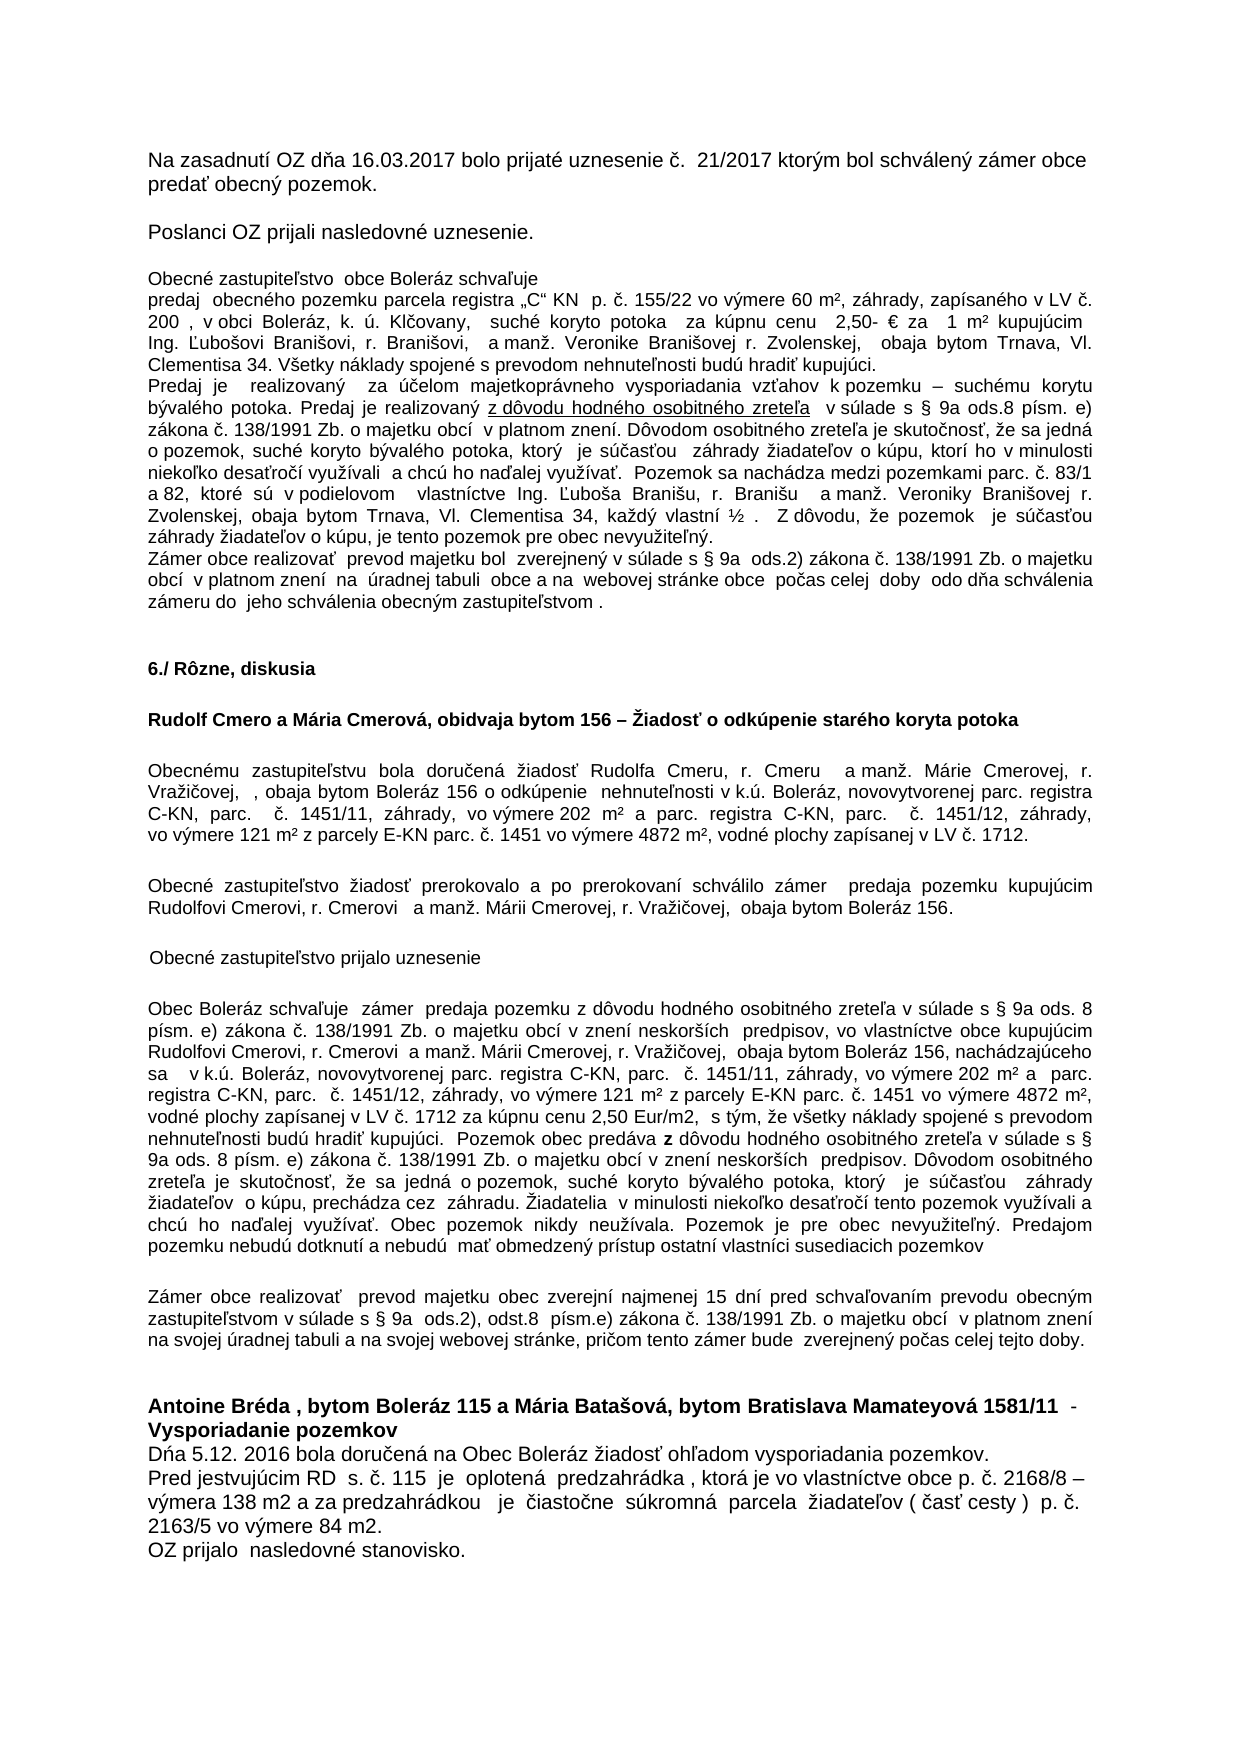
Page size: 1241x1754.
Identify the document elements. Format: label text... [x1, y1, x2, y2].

text Obecnému zastupiteľstvu bola doručená žiadosť Rudolfa Cmeru, r. Cmeru a manž. Márie Cmerovej, r. Vražičovej, , obaja bytom Boleráz 156 o odkúpenie nehnuteľnosti v k.ú. Boleráz, novovytvorenej parc. registra C-KN, parc. č. 1451/11, záhrady, vo výmere 202 m² a parc. registra C-KN, parc. č. 1451/12, záhrady, vo výmere 121 m² z parcely E-KN parc. č. 1451 vo výmere 4872 m², vodné plochy zapísanej v LV č. 1712. [148, 759, 1093, 846]
text Zámer obce realizovať prevod majetku bol zverejnený v súlade s § 9a ods.2) zákona č. 138/1991 Zb. o majetku obcí v platnom znení na úradnej tabuli obce a na webovej stránke obce počas celej doby odo dňa schválenia zámeru do jeho schválenia obecným zastupiteľstvom . [148, 548, 1093, 612]
text Pred jestvujúcim RD s. č. 115 je oplotená predzahrádka , ktorá je vo vlastníctve obce p. č. 2168/8 – výmera 138 m2 a za predzahrádkou je čiastočne súkromná parcela žiadateľov ( časť cesty ) p. č. 2163/5 vo výmere 84 m2. [148, 1466, 1093, 1537]
text Na zasadnutí OZ dňa 16.03.2017 bolo prijaté uznesenie č. 21/2017 ktorým bol schválený zámer obce predať obecný pozemok. [148, 148, 1093, 196]
text Obecné zastupiteľstvo prijalo uznesenie [118, 947, 1093, 969]
text Antoine Bréda , bytom Boleráz 115 a Mária Batašová, bytom Bratislava Mamateyová 1581/11 - Vysporiadanie pozemkov [148, 1394, 1093, 1442]
text predaj obecného pozemku parcela registra „C“ KN p. č. 155/22 vo výmere 60 m², záhrady, zapísaného v LV č. 200 , v obci Boleráz, k. ú. Klčovany, suché koryto potoka za kúpnu cenu 2,50- € za 1 m² kupujúcim Ing. Ľubošovi Branišovi, r. Branišovi, a manž. Veronike Branišovej r. Zvolenskej, obaja bytom Trnava, Vl. Clementisa 34. Všetky náklady spojené s prevodom nehnuteľnosti budú hradiť kupujúci. [148, 289, 1093, 375]
text Rudolf Cmero a Mária Cmerová, obidvaja bytom 156 – Žiadosť o odkúpenie starého koryta potoka [148, 709, 1093, 730]
text Zámer obce realizovať prevod majetku obec zverejní najmenej 15 dní pred schvaľovaním prevodu obecným zastupiteľstvom v súlade s § 9a ods.2), odst.8 písm.e) zákona č. 138/1991 Zb. o majetku obcí v platnom znení na svojej úradnej tabuli a na svojej webovej stránke, pričom tento zámer bude zverejnený počas celej tejto doby. [148, 1286, 1093, 1351]
text Dńa 5.12. 2016 bola doručená na Obec Boleráz žiadosť ohľadom vysporiadania pozemkov. [148, 1442, 1093, 1466]
text Predaj je realizovaný za účelom majetkoprávneho vysporiadania vzťahov k pozemku – suchému korytu bývalého potoka. Predaj je realizovaný z dôvodu hodného osobitného zreteľa v súlade s § 9a ods.8 písm. e) zákona č. 138/1991 Zb. o majetku obcí v platnom znení. Dôvodom osobitného zreteľa je skutočnosť, že sa jedná o pozemok, suché koryto bývalého potoka, ktorý je súčasťou záhrady žiadateľov o kúpu, ktorí ho v minulosti niekoľko desaťročí využívali a chcú ho naďalej využívať. Pozemok sa nachádza medzi pozemkami parc. č. 83/1 a 82, ktoré sú v podielovom vlastníctve Ing. Ľuboša Branišu, r. Branišu a manž. Veroniky Branišovej r. Zvolenskej, obaja bytom Trnava, Vl. Clementisa 34, každý vlastní ½ . Z dôvodu, že pozemok je súčasťou záhrady žiadateľov o kúpu, je tento pozemok pre obec nevyužiteľný. [148, 375, 1093, 548]
text Obecné zastupiteľstvo žiadosť prerokovalo a po prerokovaní schválilo zámer predaja pozemku kupujúcim Rudolfovi Cmerovi, r. Cmerovi a manž. Márii Cmerovej, r. Vražičovej, obaja bytom Boleráz 156. [148, 875, 1093, 918]
subtitle Obecné zastupiteľstvo obce Boleráz schvaľuje [148, 267, 1093, 289]
text 6./ Rôzne, diskusia [148, 658, 1093, 679]
text Obec Boleráz schvaľuje zámer predaja pozemku z dôvodu hodného osobitného zreteľa v súlade s § 9a ods. 8 písm. e) zákona č. 138/1991 Zb. o majetku obcí v znení neskorších predpisov, vo vlastníctve obce kupujúcim Rudolfovi Cmerovi, r. Cmerovi a manž. Márii Cmerovej, r. Vražičovej, obaja bytom Boleráz 156, nachádzajúceho sa v k.ú. Boleráz, novovytvorenej parc. registra C-KN, parc. č. 1451/11, záhrady, vo výmere 202 m² a parc. registra C-KN, parc. č. 1451/12, záhrady, vo výmere 121 m² z parcely E-KN parc. č. 1451 vo výmere 4872 m², vodné plochy zapísanej v LV č. 1712 za kúpnu cenu 2,50 Eur/m2, s tým, že všetky náklady spojené s prevodom nehnuteľnosti budú hradiť kupujúci. Pozemok obec predáva z dôvodu hodného osobitného zreteľa v súlade s § 9a ods. 8 písm. e) zákona č. 138/1991 Zb. o majetku obcí v znení neskorších predpisov. Dôvodom osobitného zreteľa je skutočnosť, že sa jedná o pozemok, suché koryto bývalého potoka, ktorý je súčasťou záhrady žiadateľov o kúpu, prechádza cez záhradu. Žiadatelia v minulosti niekoľko desaťročí tento pozemok využívali a chcú ho naďalej využívať. Obec pozemok nikdy neužívala. Pozemok je pre obec nevyužiteľný. Predajom pozemku nebudú dotknutí a nebudú mať obmedzený prístup ostatní vlastníci susediacich pozemkov [148, 998, 1093, 1257]
text OZ prijalo nasledovné stanovisko. [148, 1537, 1093, 1561]
text Poslanci OZ prijali nasledovné uznesenie. [148, 219, 1093, 243]
